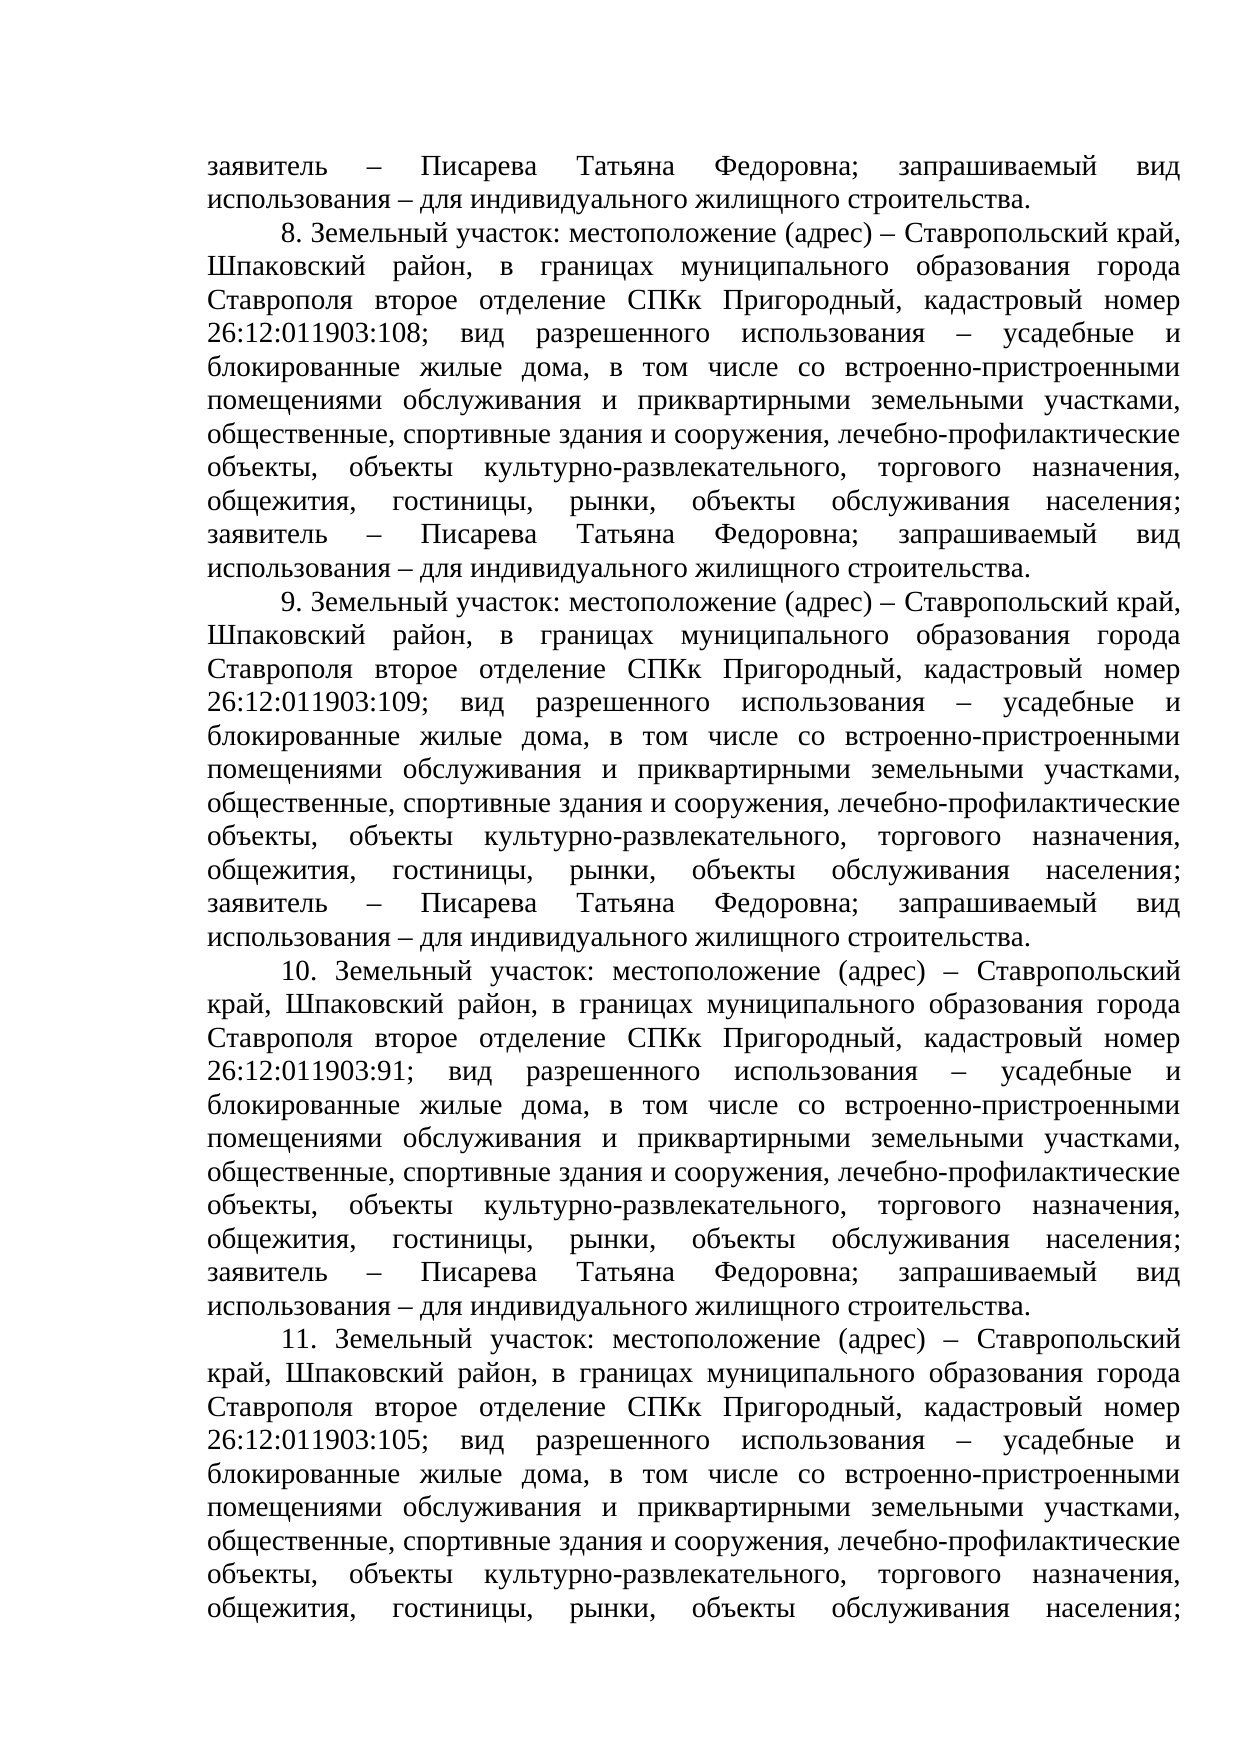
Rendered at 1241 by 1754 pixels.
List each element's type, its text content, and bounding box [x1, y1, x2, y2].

text 9. Земельный участок: местоположение (адрес) – Ставропольский край, Шпаковский район, в границах муниципального образования города Ставрополя второе отделение СПКк Пригородный, кадастровый номер 26:12:011903:109; вид разрешенного использования – усадебные и блокированные жилые дома, в том числе со встроенно-пристроенными помещениями обслуживания и приквартирными земельными участками, общественные, спортивные здания и сооружения, лечебно-профилактические объекты, объекты культурно-развлекательного, торгового назначения, общежития, гостиницы, рынки, объекты обслуживания населения; заявитель – Писарева Татьяна Федоровна; запрашиваемый вид использования – для индивидуального жилищного строительства. [207, 584, 1181, 953]
text 8. Земельный участок: местоположение (адрес) – Ставропольский край, Шпаковский район, в границах муниципального образования города Ставрополя второе отделение СПКк Пригородный, кадастровый номер 26:12:011903:108; вид разрешенного использования – усадебные и блокированные жилые дома, в том числе со встроенно-пристроенными помещениями обслуживания и приквартирными земельными участками, общественные, спортивные здания и сооружения, лечебно-профилактические объекты, объекты культурно-развлекательного, торгового назначения, общежития, гостиницы, рынки, объекты обслуживания населения; заявитель – Писарева Татьяна Федоровна; запрашиваемый вид использования – для индивидуального жилищного строительства. [207, 215, 1181, 584]
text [207, 1322, 1181, 1623]
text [207, 148, 1181, 215]
text 10. Земельный участок: местоположение (адрес) – Ставропольский край, Шпаковский район, в границах муниципального образования города Ставрополя второе отделение СПКк Пригородный, кадастровый номер 26:12:011903:91; вид разрешенного использования – усадебные и блокированные жилые дома, в том числе со встроенно-пристроенными помещениями обслуживания и приквартирными земельными участками, общественные, спортивные здания и сооружения, лечебно-профилактические объекты, объекты культурно-развлекательного, торгового назначения, общежития, гостиницы, рынки, объекты обслуживания населения; заявитель – Писарева Татьяна Федоровна; запрашиваемый вид использования – для индивидуального жилищного строительства. [207, 953, 1181, 1322]
